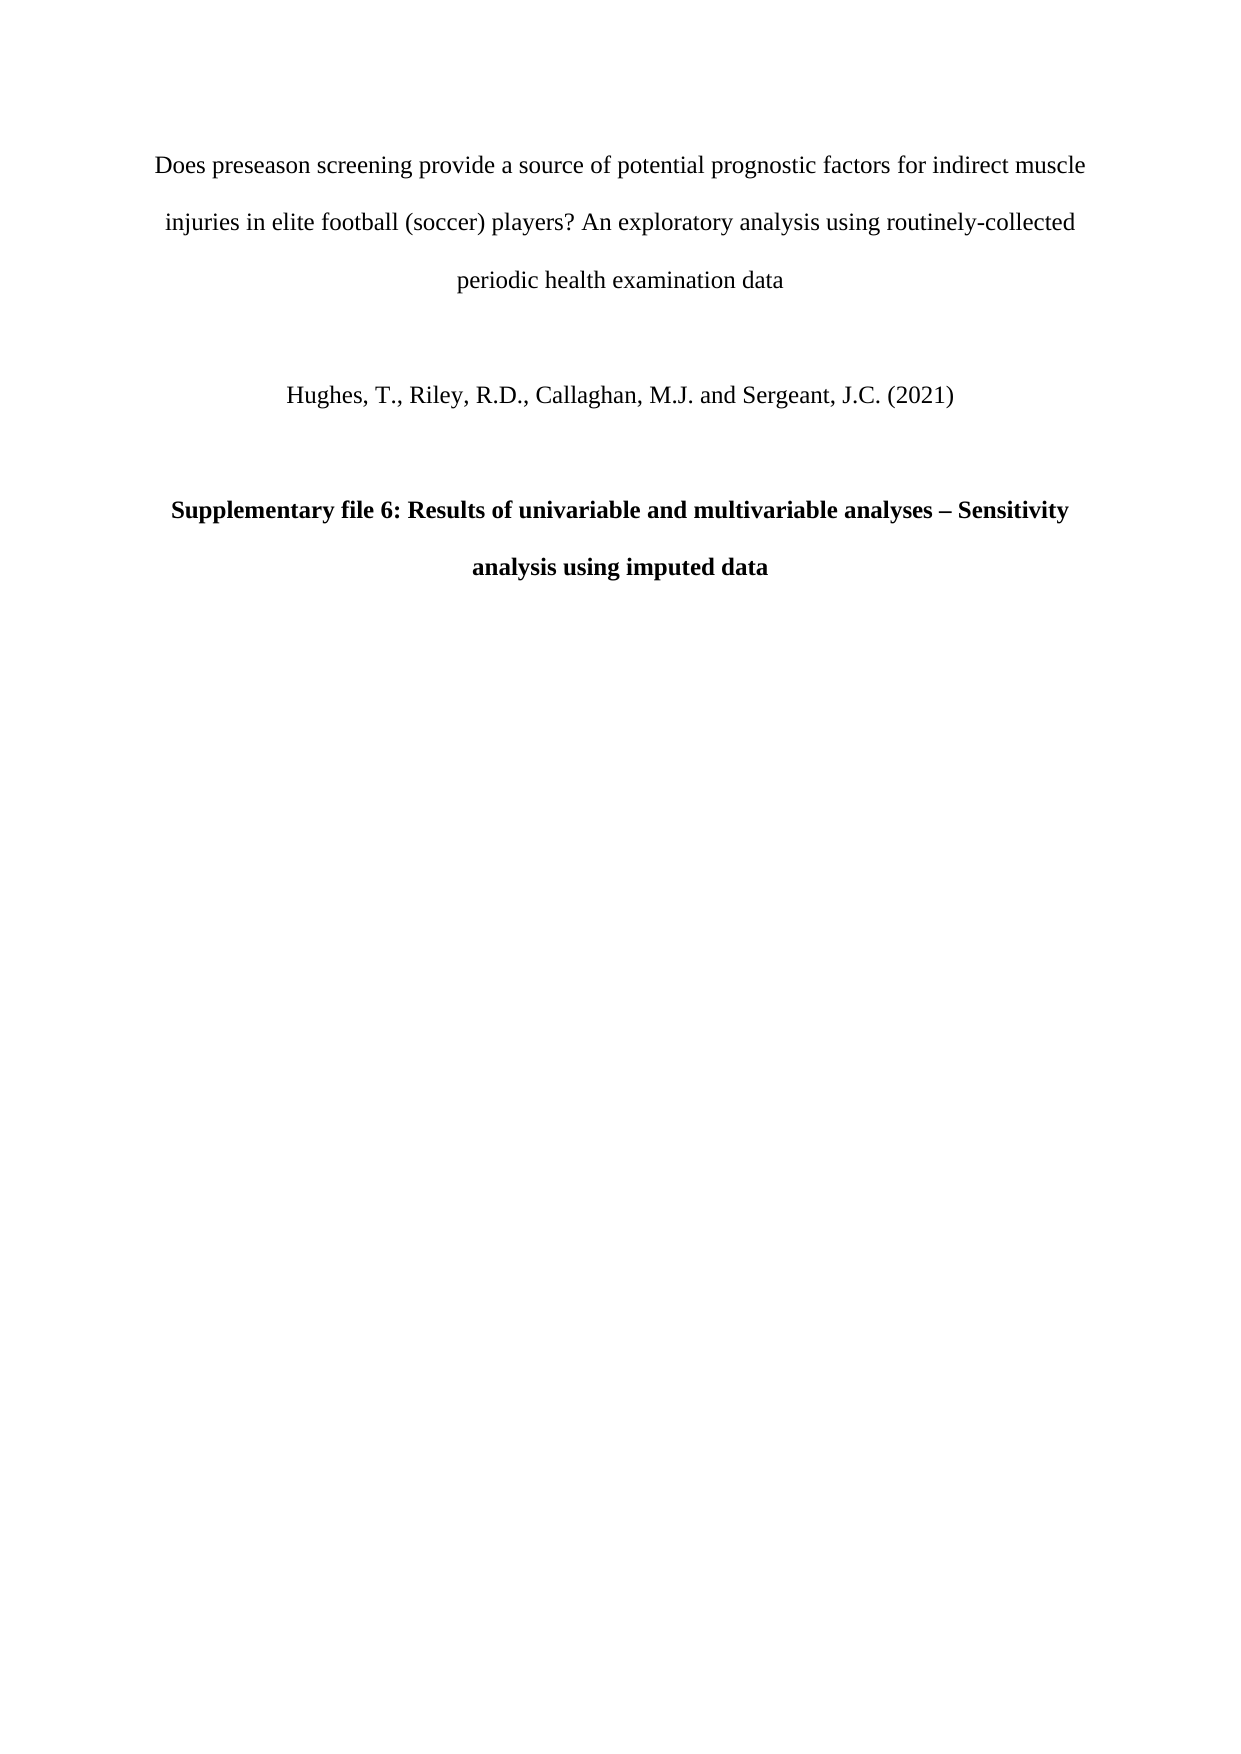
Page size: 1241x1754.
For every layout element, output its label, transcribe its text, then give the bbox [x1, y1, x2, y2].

text Hughes, T., Riley, R.D., Callaghan, M.J. and Sergeant, J.C. (2021) [150, 380, 1090, 409]
text Does preseason screening provide a source of potential prognostic factors for indirect muscle injuries in elite football (soccer) players? An exploratory analysis using routinely-collected periodic health examination data [150, 150, 1090, 294]
text Supplementary file 6: Results of univariable and multivariable analyses – Sensitivity analysis using imputed data [150, 495, 1090, 581]
